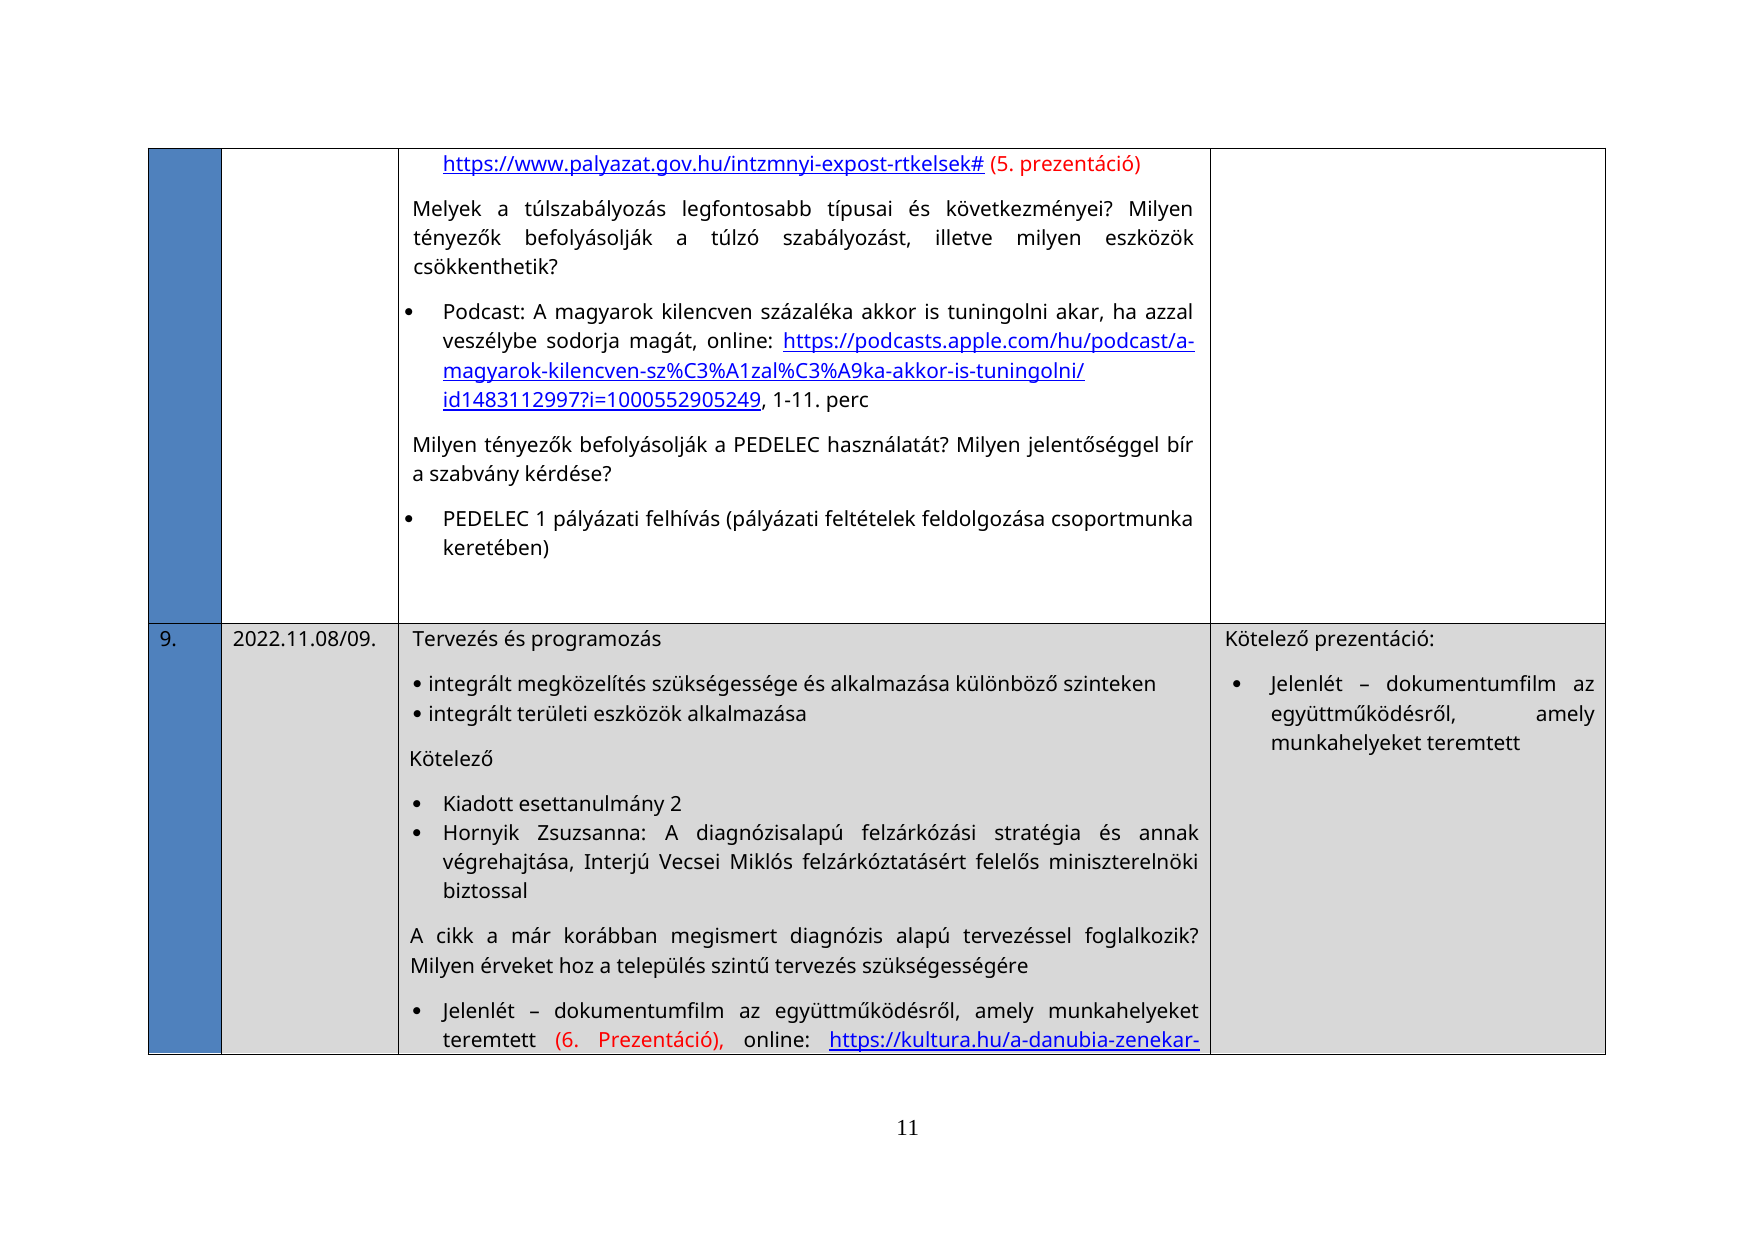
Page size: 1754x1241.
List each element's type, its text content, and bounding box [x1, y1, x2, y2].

table_cell 8. [149, 149, 221, 623]
table_cell 2022.11.08/09. [222, 624, 398, 1053]
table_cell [1211, 149, 1605, 623]
table_cell 9. [149, 624, 221, 1053]
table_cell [222, 149, 398, 623]
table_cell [399, 149, 1210, 623]
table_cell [399, 624, 1210, 1053]
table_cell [1211, 624, 1605, 1053]
